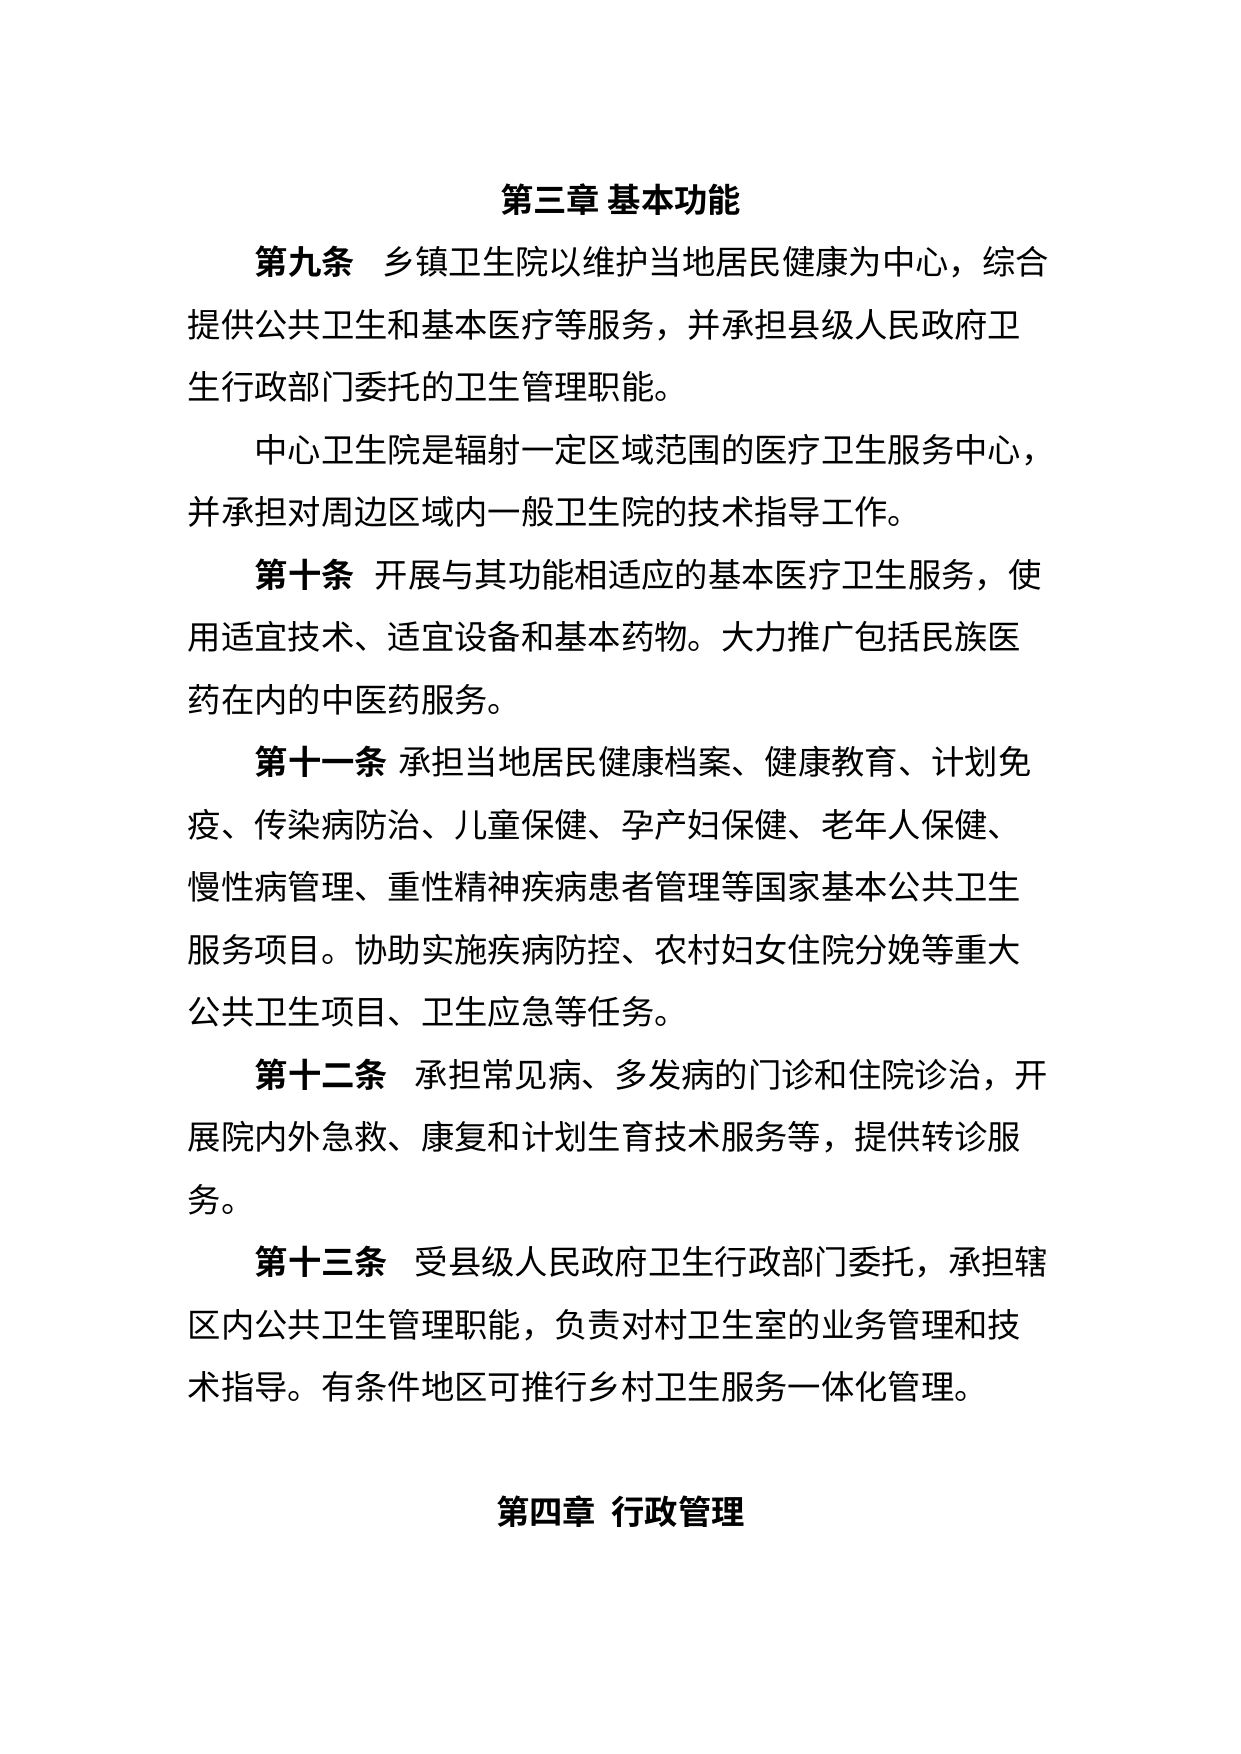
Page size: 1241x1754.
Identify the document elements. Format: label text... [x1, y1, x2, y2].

list 第十一条 承担当地居民健康档案、健康教育、计划免疫、传染病防治、儿童保健、孕产妇保健、老年人保健、慢性病管理、重性精神疾病患者管理等国家基本公共卫生服务项目。协助实施疾病防控、农村妇女住院分娩等重大公共卫生项目、卫生应急等任务。 [187, 724, 1053, 1037]
list 第十三条 受县级人民政府卫生行政部门委托，承担辖区内公共卫生管理职能，负责对村卫生室的业务管理和技术指导。有条件地区可推行乡村卫生服务一体化管理。 [187, 1224, 1053, 1412]
list 第十二条 承担常见病、多发病的门诊和住院诊治，开展院内外急救、康复和计划生育技术服务等，提供转诊服务。 [187, 1037, 1053, 1224]
list 第十条 开展与其功能相适应的基本医疗卫生服务，使用适宜技术、适宜设备和基本药物。大力推广包括民族医药在内的中医药服务。 [187, 537, 1053, 724]
list 第九条 乡镇卫生院以维护当地居民健康为中心，综合提供公共卫生和基本医疗等服务，并承担县级人民政府卫生行政部门委托的卫生管理职能。 [187, 224, 1053, 412]
text 第三章 基本功能 [188, 162, 1053, 224]
text 中心卫生院是辐射一定区域范围的医疗卫生服务中心，并承担对周边区域内一般卫生院的技术指导工作。 [187, 412, 1053, 537]
text 第四章 行政管理 [188, 1474, 1053, 1537]
